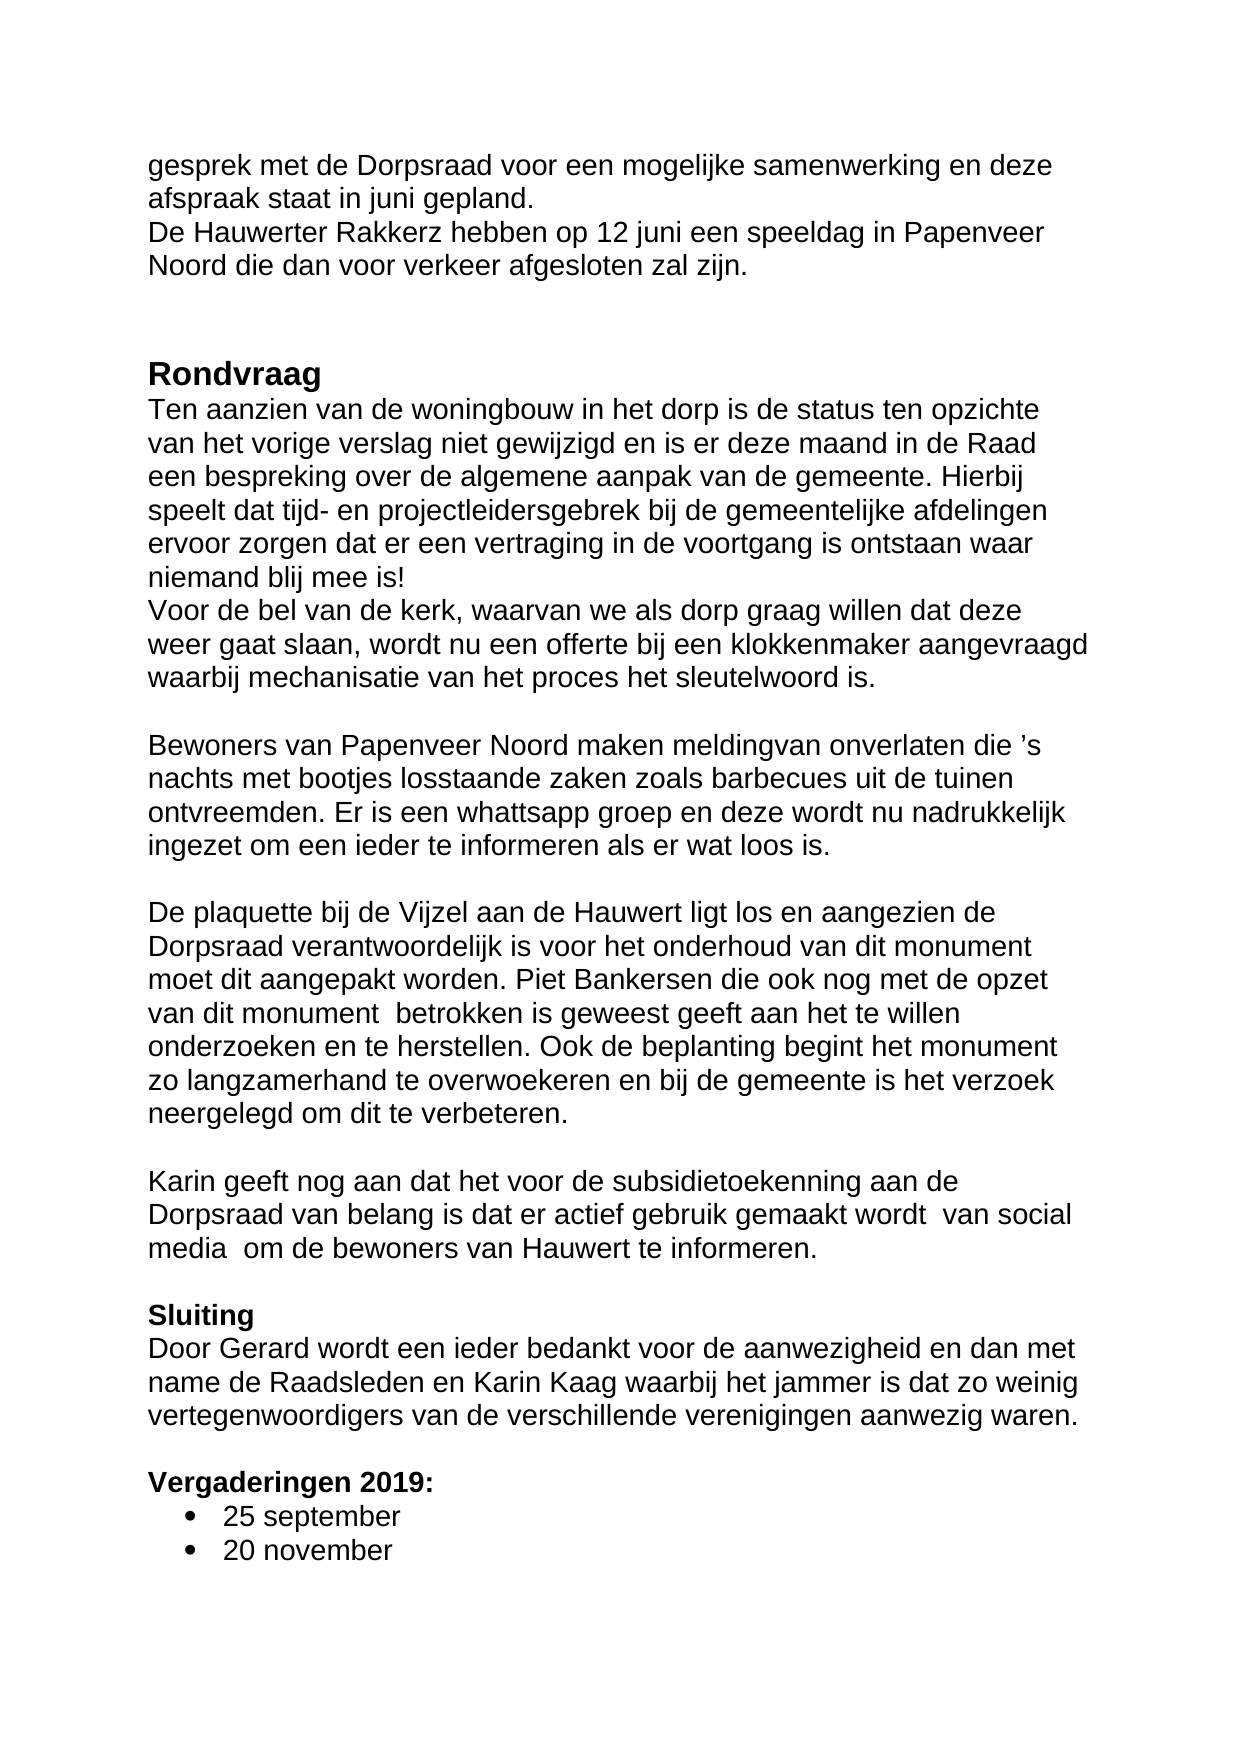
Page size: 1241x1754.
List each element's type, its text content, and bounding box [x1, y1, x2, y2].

text Voor de bel van de kerk, waarvan we als dorp graag willen dat deze weer gaat slaan, wordt nu een offerte bij een klokkenmaker aangevraagd waarbij mechanisatie van het proces het sleutelwoord is. [148, 593, 1093, 694]
text Door Gerard wordt een ieder bedankt voor de aanwezigheid en dan met name de Raadsleden en Karin Kaag waarbij het jammer is dat zo weinig vertegenwoordigers van de verschillende verenigingen aanwezig waren. [148, 1331, 1093, 1432]
list 25 september [185, 1499, 1093, 1533]
text Sluiting [148, 1298, 1093, 1331]
list 20 november [185, 1533, 1093, 1567]
text Ten aanzien van de woningbouw in het dorp is de status ten opzichte van het vorige verslag niet gewijzigd en is er deze maand in de Raad een bespreking over de algemene aanpak van de gemeente. Hierbij speelt dat tijd- en projectleidersgebrek bij de gemeentelijke afdelingen ervoor zorgen dat er een vertraging in de voortgang is ontstaan waar niemand blij mee is! [148, 392, 1093, 593]
text De Hauwerter Rakkerz hebben op 12 juni een speeldag in Papenveer Noord die dan voor verkeer afgesloten zal zijn. [148, 215, 1093, 282]
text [148, 148, 1093, 215]
text Bewoners van Papenveer Noord maken meldingvan onverlaten die ’s nachts met bootjes losstaande zaken zoals barbecues uit de tuinen ontvreemden. Er is een whattsapp groep en deze wordt nu nadrukkelijk ingezet om een ieder te informeren als er wat loos is. [148, 728, 1093, 862]
text Karin geeft nog aan dat het voor de subsidietoekenning aan de Dorpsraad van belang is dat er actief gebruik gemaakt wordt van social media om de bewoners van Hauwert te informeren. [148, 1164, 1093, 1264]
text De plaquette bij de Vijzel aan de Hauwert ligt los en aangezien de Dorpsraad verantwoordelijk is voor het onderhoud van dit monument moet dit aangepakt worden. Piet Bankersen die ook nog met de opzet van dit monument betrokken is geweest geeft aan het te willen onderzoeken en te herstellen. Ook de beplanting begint het monument zo langzamerhand te overwoekeren en bij de gemeente is het verzoek neergelegd om dit te verbeteren. [148, 895, 1093, 1130]
text Rondvraag [148, 354, 1093, 392]
text Vergaderingen 2019: [148, 1466, 1093, 1499]
